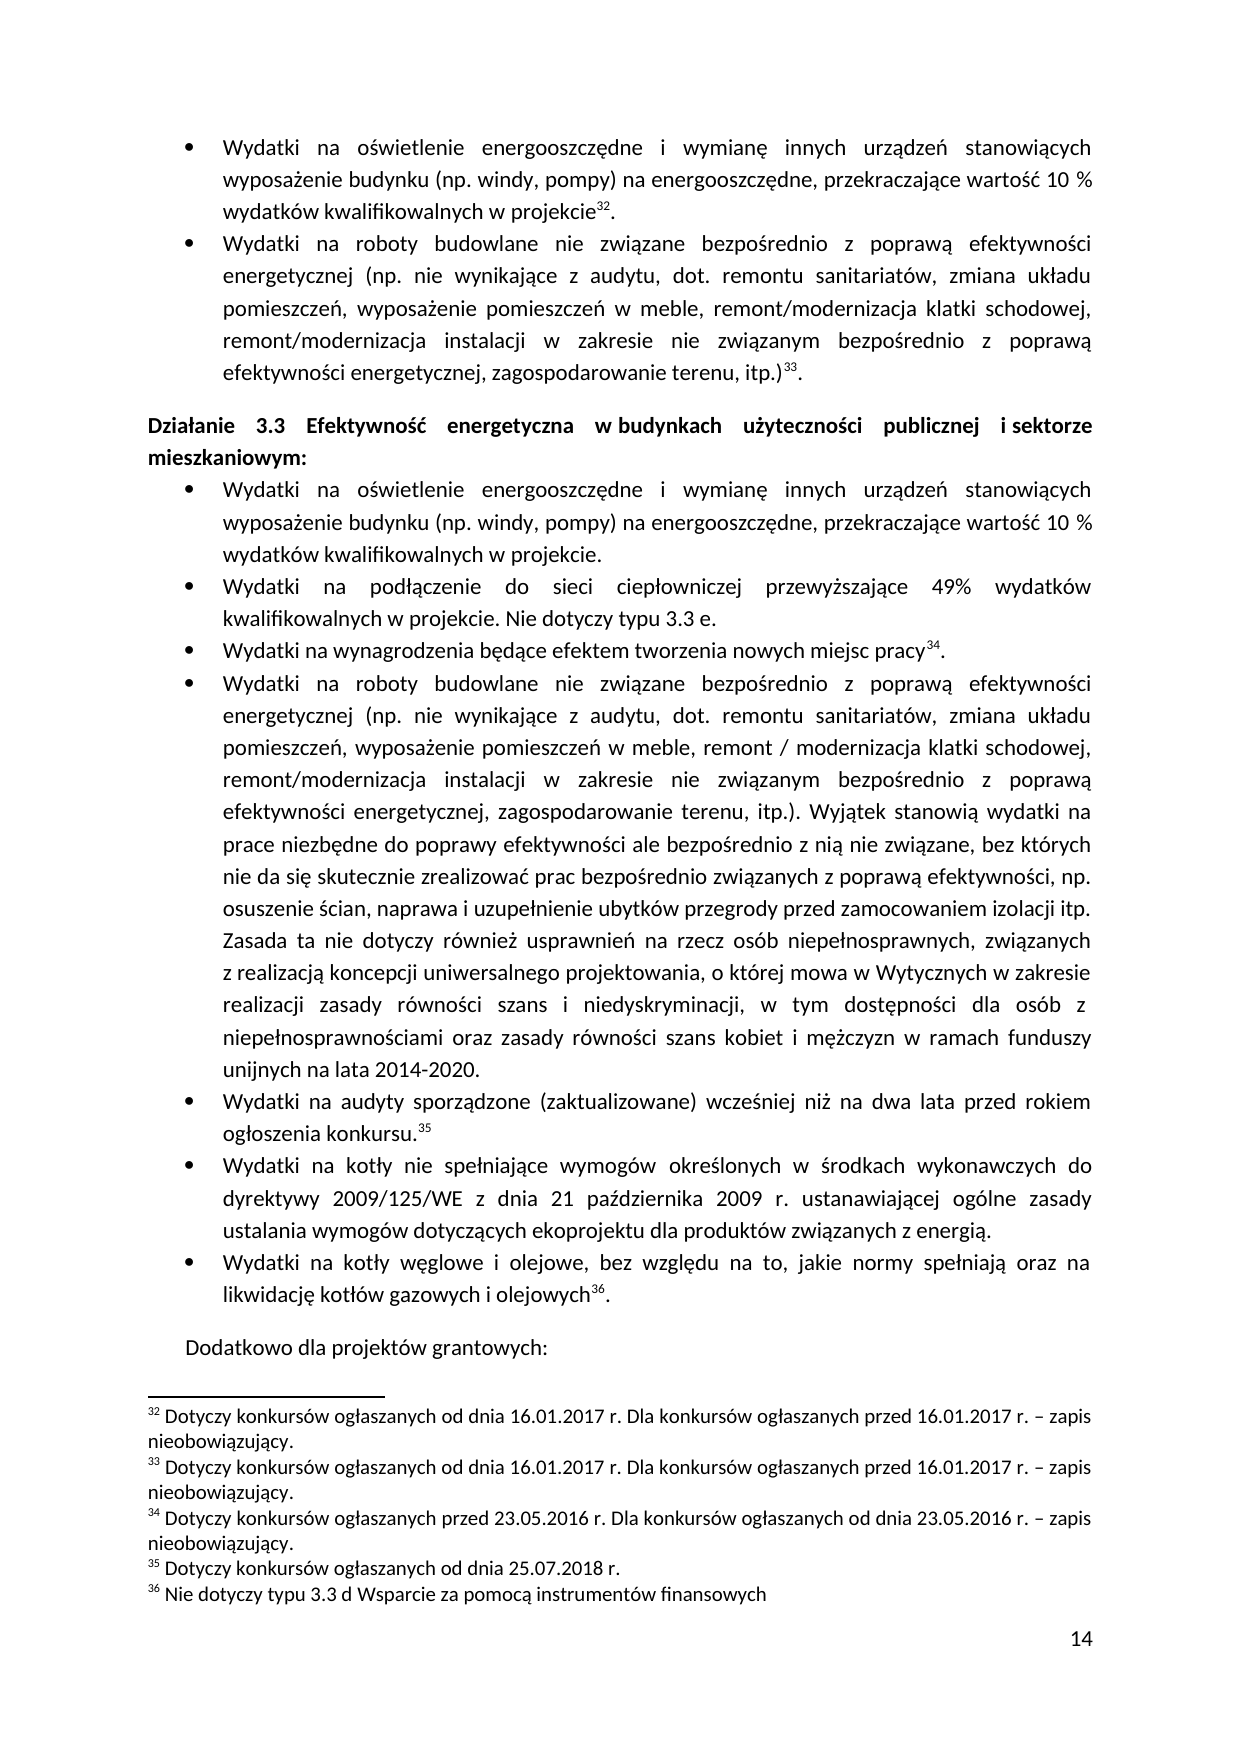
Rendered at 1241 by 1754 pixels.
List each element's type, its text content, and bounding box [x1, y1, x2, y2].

list Wydatki na kotły nie spełniające wymogów określonych w środkach wykonawczych do dyrektywy 2009/125/WE z dnia 21 października 2009 r. ustanawiającej ogólne zasady ustalania wymogów dotyczących ekoprojektu dla produktów związanych z energią. [185, 1152, 1093, 1244]
list Wydatki na oświetlenie energooszczędne i wymianę innych urządzeń stanowiących wyposażenie budynku (np. windy, pompy) na energooszczędne, przekraczające wartość 10 % wydatków kwalifikowalnych w projekcie. [185, 133, 1093, 225]
list Wydatki na oświetlenie energooszczędne i wymianę innych urządzeń stanowiących wyposażenie budynku (np. windy, pompy) na energooszczędne, przekraczające wartość 10 % wydatków kwalifikowalnych w projekcie. [185, 476, 1093, 568]
text Dodatkowo dla projektów grantowych: [185, 1333, 1093, 1361]
text Działanie 3.3 Efektywność energetyczna w budynkach użyteczności publicznej i sektorze mieszkaniowym: [148, 411, 1093, 471]
list Wydatki na roboty budowlane nie związane bezpośrednio z poprawą efektywności energetycznej (np. nie wynikające z audytu, dot. remontu sanitariatów, zmiana układu pomieszczeń, wyposażenie pomieszczeń w meble, remont / modernizacja klatki schodowej, remont/modernizacja instalacji w zakresie nie związanym bezpośrednio z poprawą efektywności energetycznej, zagospodarowanie terenu, itp.). Wyjątek stanowią wydatki na prace niezbędne do poprawy efektywności ale bezpośrednio z nią nie związane, bez których nie da się skutecznie zrealizować prac bezpośrednio związanych z poprawą efektywności, np. osuszenie ścian, naprawa i uzupełnienie ubytków przegrody przed zamocowaniem izolacji itp. Zasada ta nie dotyczy również usprawnień na rzecz osób niepełnosprawnych, związanych z realizacją koncepcji uniwersalnego projektowania, o której mowa w Wytycznych w zakresie realizacji zasady równości szans i niedyskryminacji, w tym dostępności dla osób z niepełnosprawnościami oraz zasady równości szans kobiet i mężczyzn w ramach funduszy unijnych na lata 2014-2020. [185, 669, 1093, 1083]
list Wydatki na kotły węglowe i olejowe, bez względu na to, jakie normy spełniają oraz na likwidację kotłów gazowych i olejowych. [185, 1248, 1093, 1308]
list Wydatki na podłączenie do sieci ciepłowniczej przewyższające 49% wydatków kwalifikowalnych w projekcie. Nie dotyczy typu 3.3 e. [185, 572, 1093, 632]
list Wydatki na wynagrodzenia będące efektem tworzenia nowych miejsc pracy. [185, 637, 1093, 664]
list Wydatki na roboty budowlane nie związane bezpośrednio z poprawą efektywności energetycznej (np. nie wynikające z audytu, dot. remontu sanitariatów, zmiana układu pomieszczeń, wyposażenie pomieszczeń w meble, remont/modernizacja klatki schodowej, remont/modernizacja instalacji w zakresie nie związanym bezpośrednio z poprawą efektywności energetycznej, zagospodarowanie terenu, itp.). [185, 229, 1093, 386]
list Wydatki na audyty sporządzone (zaktualizowane) wcześniej niż na dwa lata przed rokiem ogłoszenia konkursu. [185, 1087, 1093, 1147]
